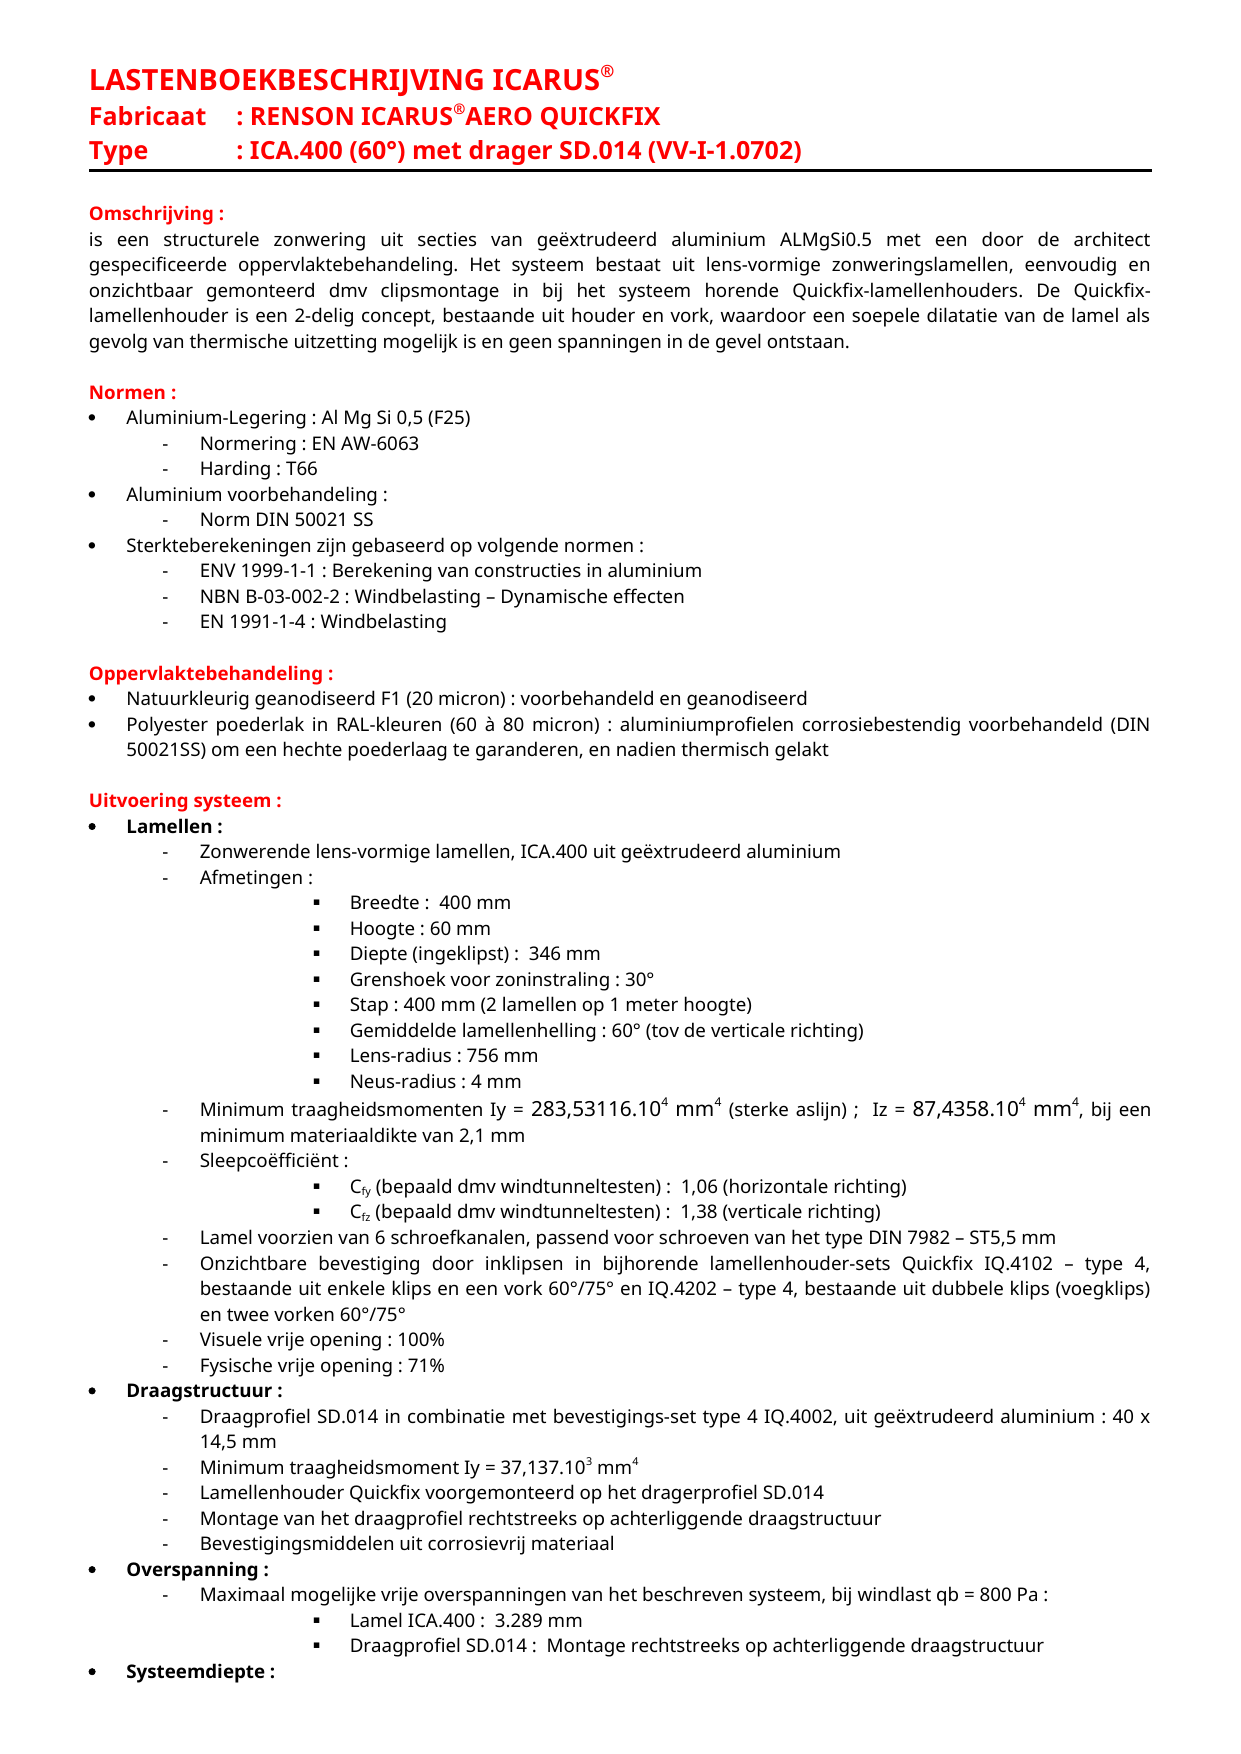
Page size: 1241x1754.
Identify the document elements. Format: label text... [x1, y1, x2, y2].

list EN 1991-1-4 : Windbelasting [162, 609, 1152, 634]
list Montage van het draagprofiel rechtstreeks op achterliggende draagstructuur [162, 1505, 1152, 1531]
list Norm DIN 50021 SS [162, 507, 1152, 532]
list Maximaal mogelijke vrije overspanningen van het beschreven systeem, bij windlast qb = 800 Pa : [162, 1582, 1152, 1607]
list ENV 1999-1-1 : Berekening van constructies in aluminium [162, 558, 1152, 583]
list Gemiddelde lamellenhelling : 60° (tov de verticale richting) [312, 1017, 1152, 1043]
list Sleepcoëfficiënt : [162, 1148, 1152, 1173]
list Lens-radius : 756 mm [312, 1043, 1152, 1068]
list Onzichtbare bevestiging door inklipsen in bijhorende lamellenhouder-sets Quickfix IQ.4102 – type 4, bestaande uit enkele klips en een vork 60°/75° en IQ.4202 – type 4, bestaande uit dubbele klips (voegklips) en twee vorken 60°/75° [162, 1250, 1152, 1326]
text Fabricaat : RENSON ICARUS®AERO QUICKFIX [89, 99, 1152, 133]
list Bevestigingsmiddelen uit corrosievrij materiaal [162, 1531, 1152, 1556]
list Natuurkleurig geanodiseerd F1 (20 micron) : voorbehandeld en geanodiseerd [89, 685, 1152, 711]
list Sterkteberekeningen zijn gebaseerd op volgende normen : [89, 532, 1152, 558]
list Minimum traagheidsmomenten Iy = 283,53116.104 mm4 (sterke aslijn) ; Iz = 87,4358.104 mm4, bij een minimum materiaaldikte van 2,1 mm [162, 1094, 1152, 1148]
list Cfy (bepaald dmv windtunneltesten) : 1,06 (horizontale richting) [312, 1173, 1152, 1199]
list Lamel voorzien van 6 schroefkanalen, passend voor schroeven van het type DIN 7982 – ST5,5 mm [162, 1224, 1152, 1250]
list Aluminium voorbehandeling : [89, 481, 1152, 507]
text Normen : [89, 379, 1152, 405]
list Cfz (bepaald dmv windtunneltesten) : 1,38 (verticale richting) [312, 1199, 1152, 1224]
text Oppervlaktebehandeling : [89, 660, 1152, 685]
list Zonwerende lens-vormige lamellen, ICA.400 uit geëxtrudeerd aluminium [162, 838, 1152, 864]
list Diepte (ingeklipst) : 346 mm [312, 941, 1152, 966]
text Omschrijving : [89, 201, 1152, 226]
list Stap : 400 mm (2 lamellen op 1 meter hoogte) [312, 992, 1152, 1017]
list Hoogte : 60 mm [312, 915, 1152, 941]
list Lamellenhouder Quickfix voorgemonteerd op het dragerprofiel SD.014 [162, 1479, 1152, 1505]
list Neus-radius : 4 mm [312, 1068, 1152, 1094]
text Type : ICA.400 (60°) met drager SD.014 (VV-I-1.0702) [89, 133, 1152, 169]
list Breedte : 400 mm [312, 889, 1152, 915]
list Overspanning : [89, 1556, 1152, 1582]
list Draagstructuur : [89, 1377, 1152, 1403]
text LASTENBOEKBESCHRIJVING ICARUS® [89, 59, 1152, 99]
list Systeemdiepte : [89, 1658, 1152, 1684]
list Draagprofiel SD.014 in combinatie met bevestigings-set type 4 IQ.4002, uit geëxtrudeerd aluminium : 40 x 14,5 mm [162, 1403, 1152, 1454]
list Polyester poederlak in RAL-kleuren (60 à 80 micron) : aluminiumprofielen corrosiebestendig voorbehandeld (DIN 50021SS) om een hechte poederlaag te garanderen, en nadien thermisch gelakt [89, 711, 1152, 762]
list Fysische vrije opening : 71% [162, 1352, 1152, 1377]
text Uitvoering systeem : [89, 787, 1152, 813]
list Minimum traagheidsmoment Iy = 37,137.103 mm4 [162, 1454, 1152, 1479]
list Afmetingen : [162, 864, 1152, 889]
list Grenshoek voor zoninstraling : 30° [312, 966, 1152, 992]
list NBN B-03-002-2 : Windbelasting – Dynamische effecten [162, 583, 1152, 609]
list Aluminium-Legering : Al Mg Si 0,5 (F25) [89, 405, 1152, 430]
list Lamellen : [89, 813, 1152, 838]
list Normering : EN AW-6063 [162, 430, 1152, 456]
list Visuele vrije opening : 100% [162, 1326, 1152, 1352]
list Draagprofiel SD.014 : Montage rechtstreeks op achterliggende draagstructuur [312, 1633, 1152, 1658]
list Harding : T66 [162, 456, 1152, 481]
list Lamel ICA.400 : 3.289 mm [312, 1607, 1152, 1633]
text is een structurele zonwering uit secties van geëxtrudeerd aluminium ALMgSi0.5 met een door de architect gespecificeerde oppervlaktebehandeling. Het systeem bestaat uit lens-vormige zonweringslamellen, eenvoudig en onzichtbaar gemonteerd dmv clipsmontage in bij het systeem horende Quickfix-lamellenhouders. De Quickfix-lamellenhouder is een 2-delig concept, bestaande uit houder en vork, waardoor een soepele dilatatie van de lamel als gevolg van thermische uitzetting mogelijk is en geen spanningen in de gevel ontstaan. [89, 226, 1152, 354]
